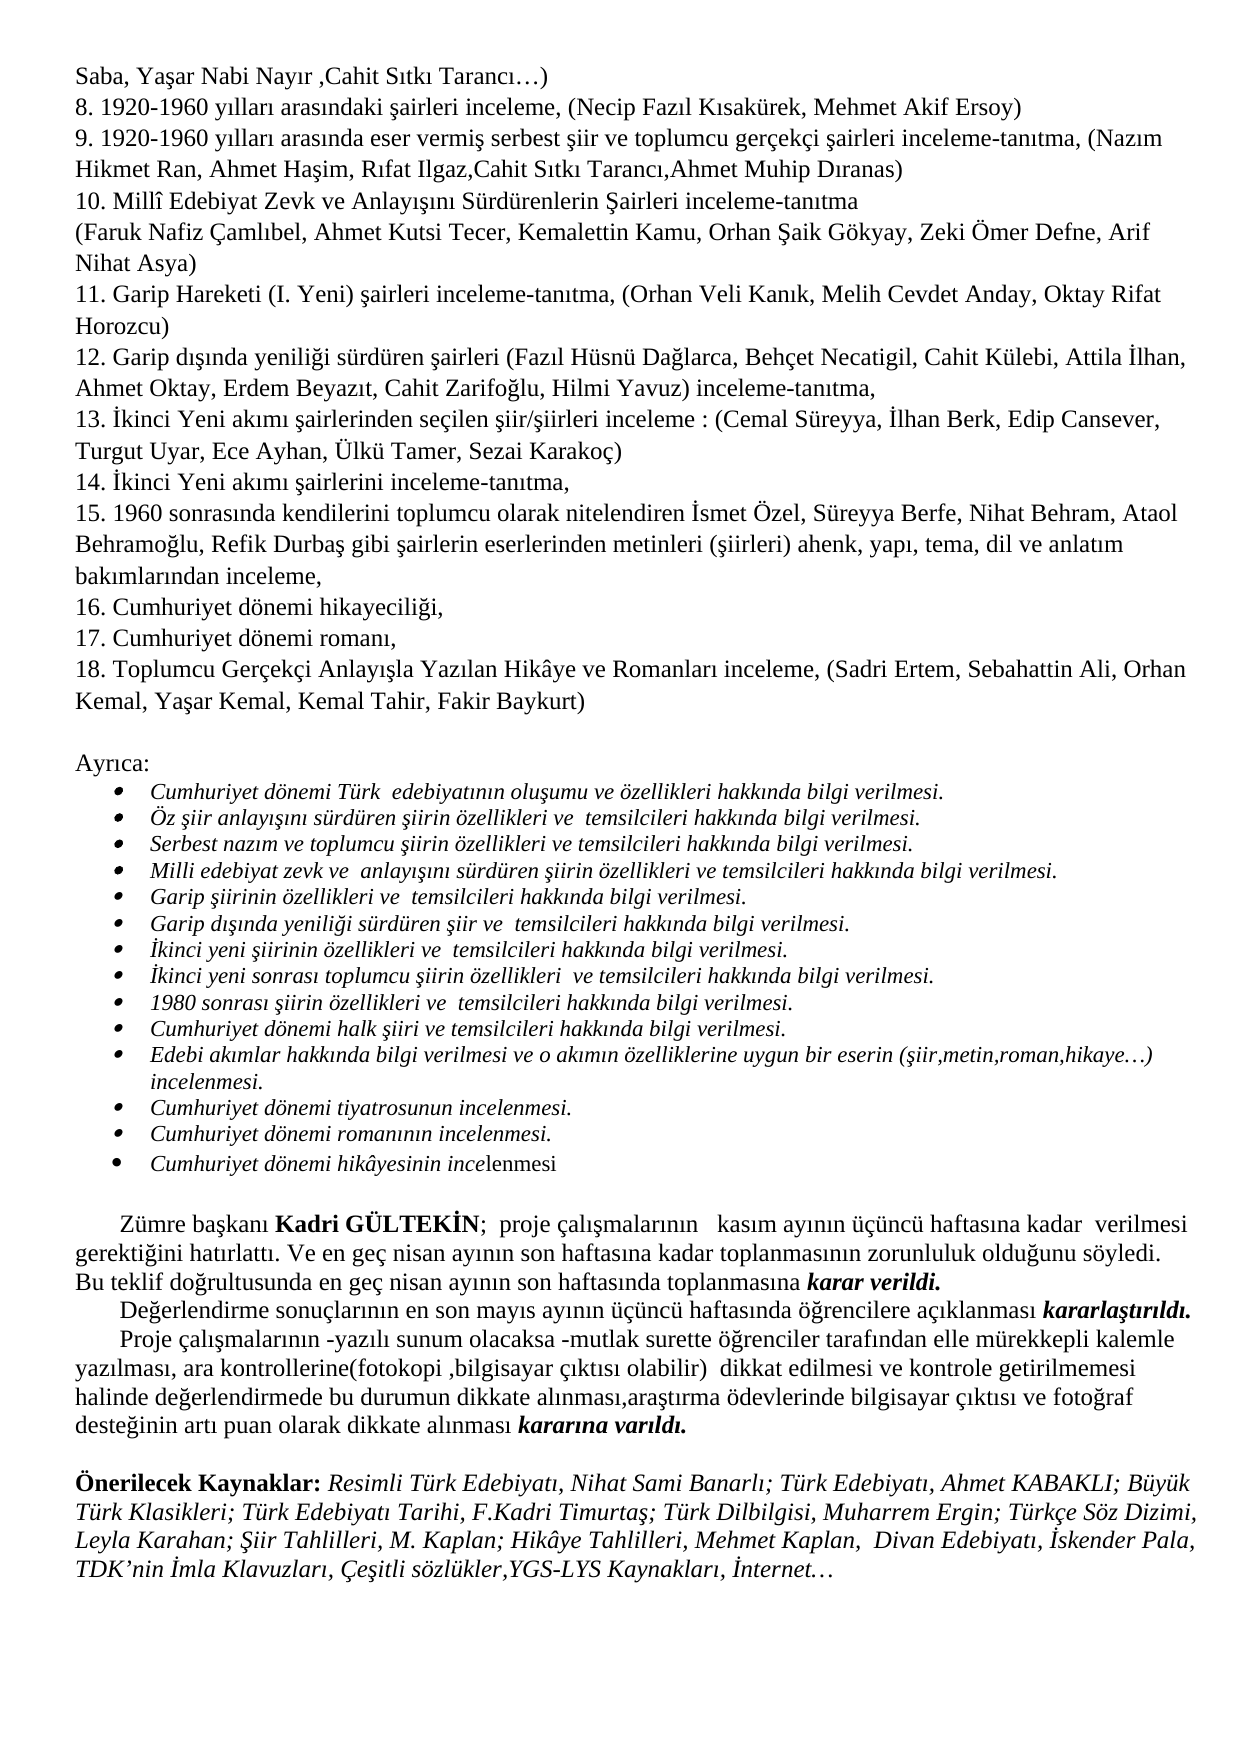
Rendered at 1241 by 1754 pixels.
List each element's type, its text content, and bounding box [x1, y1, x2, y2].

list Öz şiir anlayışını sürdüren şiirin özellikleri ve temsilcileri hakkında bilgi verilmesi. [112, 804, 1200, 831]
text Proje çalışmalarının -yazılı sunum olacaksa -mutlak surette öğrenciler tarafından elle mürekkepli kalemle yazılması, ara kontrollerine(fotokopi ,bilgisayar çıktısı olabilir) dikkat edilmesi ve kontrole getirilmemesi halinde değerlendirmede bu durumun dikkate alınması,araştırma ödevlerinde bilgisayar çıktısı ve fotoğraf desteğinin artı puan olarak dikkate alınması kararına varıldı. [75, 1324, 1200, 1439]
list Cumhuriyet dönemi halk şiiri ve temsilcileri hakkında bilgi verilmesi. [112, 1015, 1200, 1041]
list Cumhuriyet dönemi romanının incelenmesi. [112, 1120, 1200, 1147]
list Cumhuriyet dönemi hikâyesinin incelenmesi [112, 1147, 1192, 1178]
list Garip şiirinin özellikleri ve temsilcileri hakkında bilgi verilmesi. [112, 883, 1200, 909]
list İkinci yeni şiirinin özellikleri ve temsilcileri hakkında bilgi verilmesi. [112, 936, 1200, 962]
list Milli edebiyat zevk ve anlayışını sürdüren şiirin özellikleri ve temsilcileri hakkında bilgi verilmesi. [112, 857, 1200, 883]
text 10. Millî Edebiyat Zevk ve Anlayışını Sürdürenlerin Şairleri inceleme-tanıtma (Faruk Nafiz Çamlıbel, Ahmet Kutsi Tecer, Kemalettin Kamu, Orhan Şaik Gökyay, Zeki Ömer Defne, Arif Nihat Asya) 11. Garip Hareketi (I. Yeni) şairleri inceleme-tanıtma, (Orhan Veli Kanık, Melih Cevdet Anday, Oktay Rifat Horozcu) 12. Garip dışında yeniliği sürdüren şairleri (Fazıl Hüsnü Dağlarca, Behçet Necatigil, Cahit Külebi, Attila İlhan, Ahmet Oktay, Erdem Beyazıt, Cahit Zarifoğlu, Hilmi Yavuz) inceleme-tanıtma, 13. İkinci Yeni akımı şairlerinden seçilen şiir/şiirleri inceleme : (Cemal Süreyya, İlhan Berk, Edip Cansever, Turgut Uyar, Ece Ayhan, Ülkü Tamer, Sezai Karakoç) 14. İkinci Yeni akımı şairlerini inceleme-tanıtma, 15. 1960 sonrasında kendilerini toplumcu olarak nitelendiren İsmet Özel, Süreyya Berfe, Nihat Behram, Ataol Behramoğlu, Refik Durbaş gibi şairlerin eserlerinden metinleri (şiirleri) ahenk, yapı, tema, dil ve anlatım bakımlarından inceleme, 16. Cumhuriyet dönemi hikayeciliği, 17. Cumhuriyet dönemi romanı, 18. Toplumcu Gerçekçi Anlayışla Yazılan Hikâye ve Romanları inceleme, (Sadri Ertem, Sebahattin Ali, Orhan Kemal, Yaşar Kemal, Kemal Tahir, Fakir Baykurt) [75, 184, 1192, 715]
list Cumhuriyet dönemi tiyatrosunun incelenmesi. [112, 1094, 1200, 1120]
text Değerlendirme sonuçlarının en son mayıs ayının üçüncü haftasında öğrencilere açıklanması kararlaştırıldı. [75, 1296, 1200, 1324]
text Önerilecek Kaynaklar: Resimli Türk Edebiyatı, Nihat Sami Banarlı; Türk Edebiyatı, Ahmet KABAKLI; Büyük Türk Klasikleri; Türk Edebiyatı Tarihi, F.Kadri Timurtaş; Türk Dilbilgisi, Muharrem Ergin; Türkçe Söz Dizimi, Leyla Karahan; Şiir Tahlilleri, M. Kaplan; Hikâye Tahlilleri, Mehmet Kaplan, Divan Edebiyatı, İskender Pala, TDK’nin İmla Klavuzları, Çeşitli sözlükler,YGS-LYS Kaynakları, İnternet… [75, 1468, 1200, 1583]
list Garip dışında yeniliği sürdüren şiir ve temsilcileri hakkında bilgi verilmesi. [112, 909, 1200, 936]
list Serbest nazım ve toplumcu şiirin özellikleri ve temsilcileri hakkında bilgi verilmesi. [112, 831, 1200, 857]
list İkinci yeni sonrası toplumcu şiirin özellikleri ve temsilcileri hakkında bilgi verilmesi. [112, 962, 1200, 989]
text Zümre başkanı Kadri GÜLTEKİN; proje çalışmalarının kasım ayının üçüncü haftasına kadar verilmesi gerektiğini hatırlattı. Ve en geç nisan ayının son haftasına kadar toplanmasının zorunluluk olduğunu söyledi. Bu teklif doğrultusunda en geç nisan ayının son haftasında toplanmasına karar verildi. [75, 1209, 1200, 1296]
list Edebi akımlar hakkında bilgi verilmesi ve o akımın özelliklerine uygun bir eserin (şiir,metin,roman,hikaye…) incelenmesi. [112, 1041, 1200, 1094]
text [75, 59, 1192, 184]
text Ayrıca: [75, 747, 1192, 778]
list Cumhuriyet dönemi Türk edebiyatının oluşumu ve özellikleri hakkında bilgi verilmesi. [112, 778, 1200, 804]
list 1980 sonrası şiirin özellikleri ve temsilcileri hakkında bilgi verilmesi. [112, 989, 1200, 1015]
